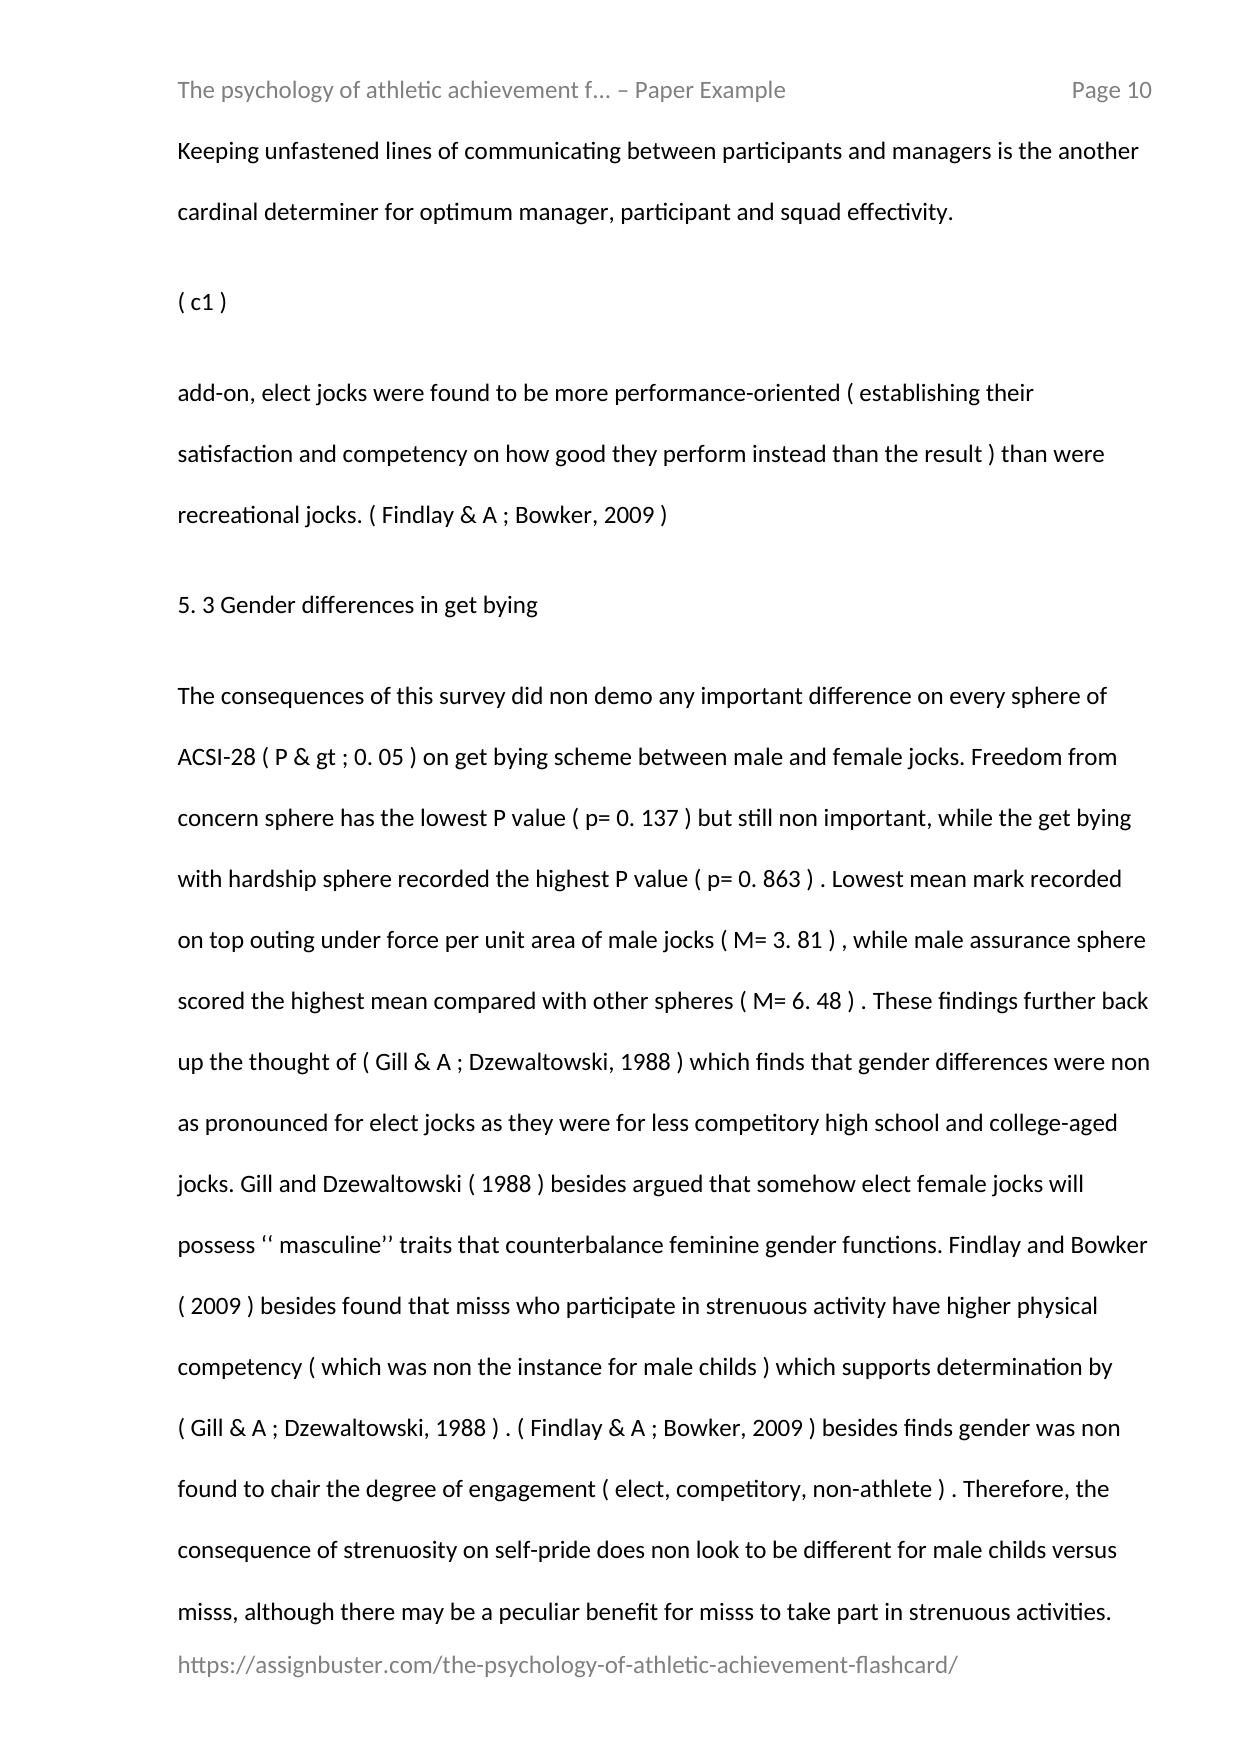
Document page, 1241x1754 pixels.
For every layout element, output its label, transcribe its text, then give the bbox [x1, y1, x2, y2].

text Keeping unfastened lines of communicating between participants and managers is the another cardinal determiner for optimum manager, participant and squad effectivity. [177, 135, 1152, 226]
text add-on, elect jocks were found to be more performance-oriented ( establishing their satisfaction and competency on how good they perform instead than the result ) than were recreational jocks. ( Findlay & A ; Bowker, 2009 ) [177, 377, 1152, 529]
text 5. 3 Gender differences in get bying [177, 589, 1152, 620]
text The consequences of this survey did non demo any important difference on every sphere of ACSI-28 ( P & gt ; 0. 05 ) on get bying scheme between male and female jocks. Freedom from concern sphere has the lowest P value ( p= 0. 137 ) but still non important, while the get bying with hardship sphere recorded the highest P value ( p= 0. 863 ) . Lowest mean mark recorded on top outing under force per unit area of male jocks ( M= 3. 81 ) , while male assurance sphere scored the highest mean compared with other spheres ( M= 6. 48 ) . These findings further back up the thought of ( Gill & A ; Dzewaltowski, 1988 ) which finds that gender differences were non as pronounced for elect jocks as they were for less competitory high school and college-aged jocks. Gill and Dzewaltowski ( 1988 ) besides argued that somehow elect female jocks will possess ‘‘ masculine’’ traits that counterbalance feminine gender functions. Findlay and Bowker ( 2009 ) besides found that misss who participate in strenuous activity have higher physical competency ( which was non the instance for male childs ) which supports determination by ( Gill & A ; Dzewaltowski, 1988 ) . ( Findlay & A ; Bowker, 2009 ) besides finds gender was non found to chair the degree of engagement ( elect, competitory, non-athlete ) . Therefore, the consequence of strenuosity on self-pride does non look to be different for male childs versus misss, although there may be a peculiar benefit for misss to take part in strenuous activities. [177, 680, 1152, 1626]
text ( c1 ) [177, 286, 1152, 317]
